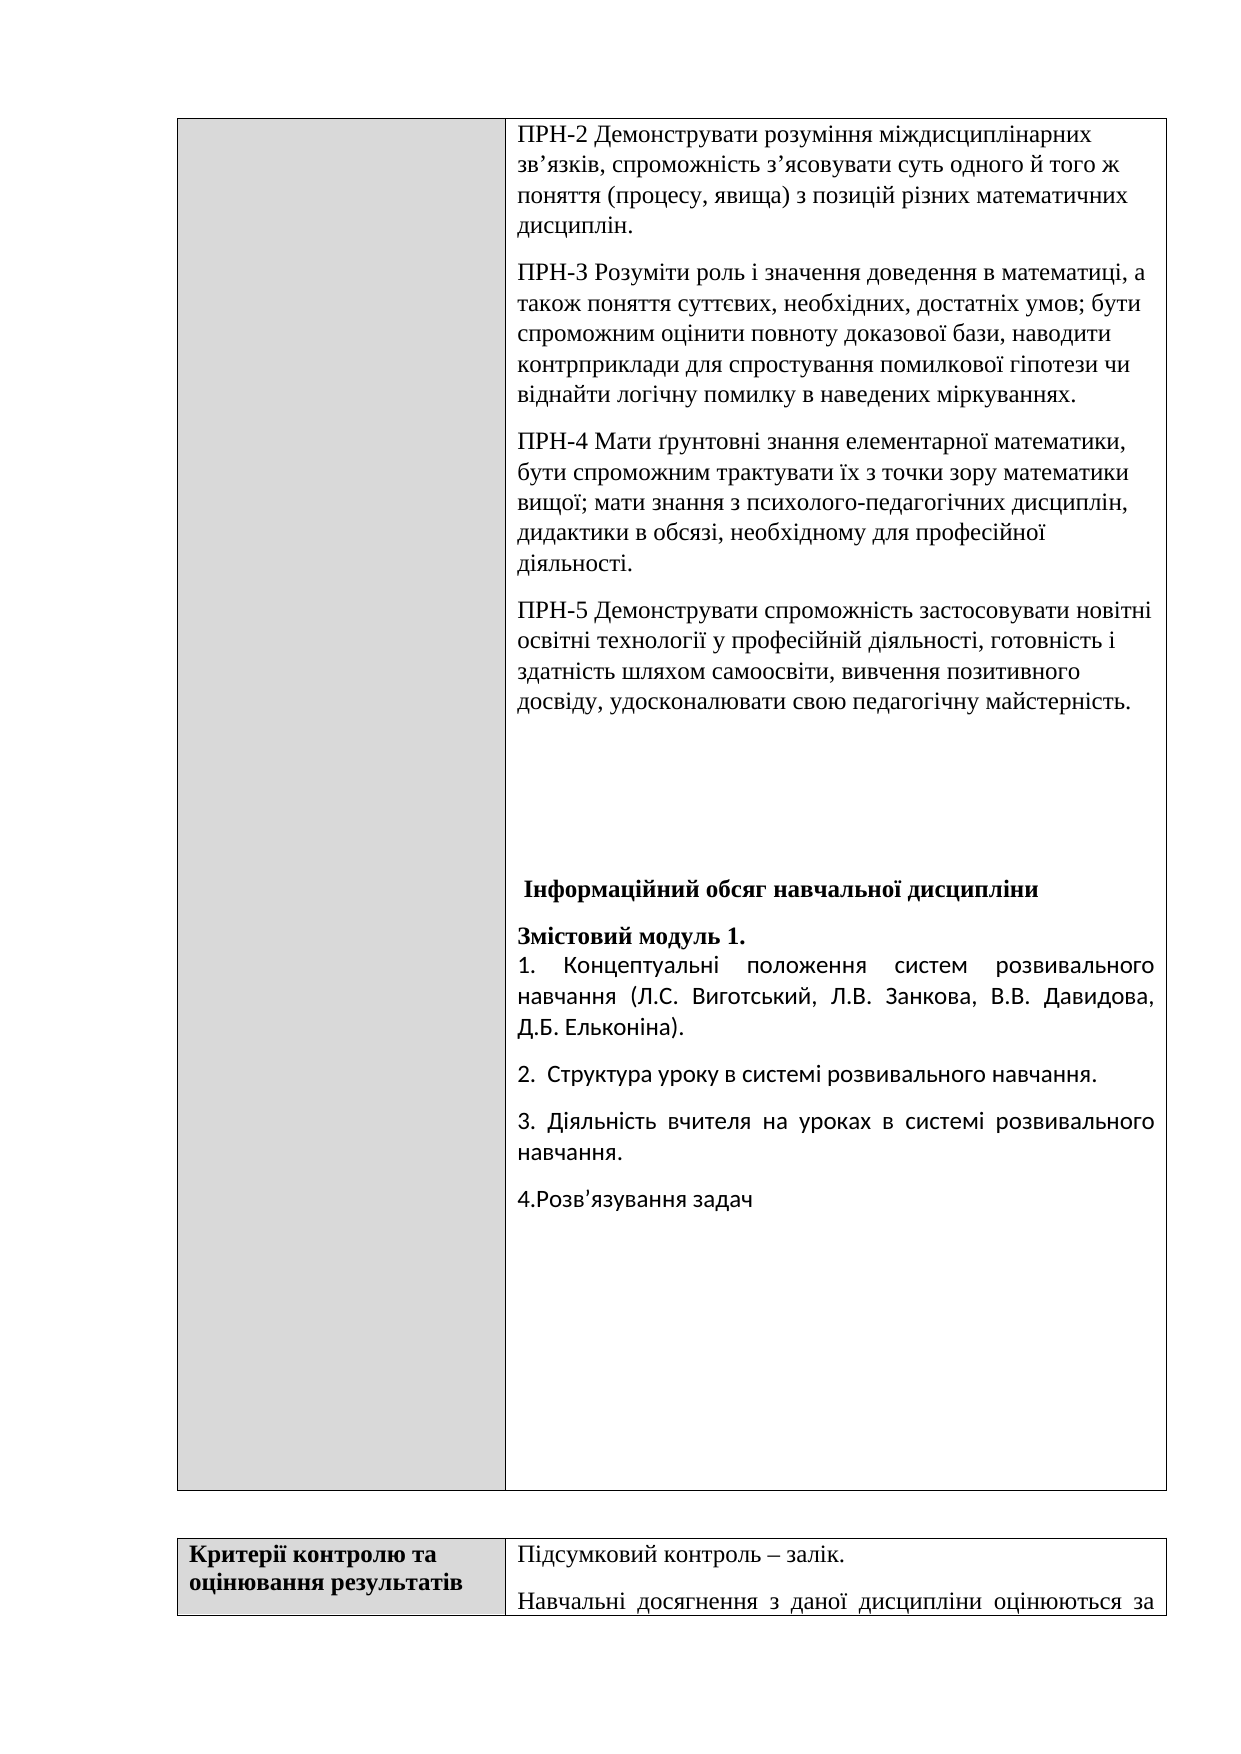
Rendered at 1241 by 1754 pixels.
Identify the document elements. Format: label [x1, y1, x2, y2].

table_cell [178, 119, 505, 1490]
table_cell [506, 119, 1166, 1490]
table_header [506, 1539, 1166, 1614]
table_header [178, 1539, 505, 1614]
